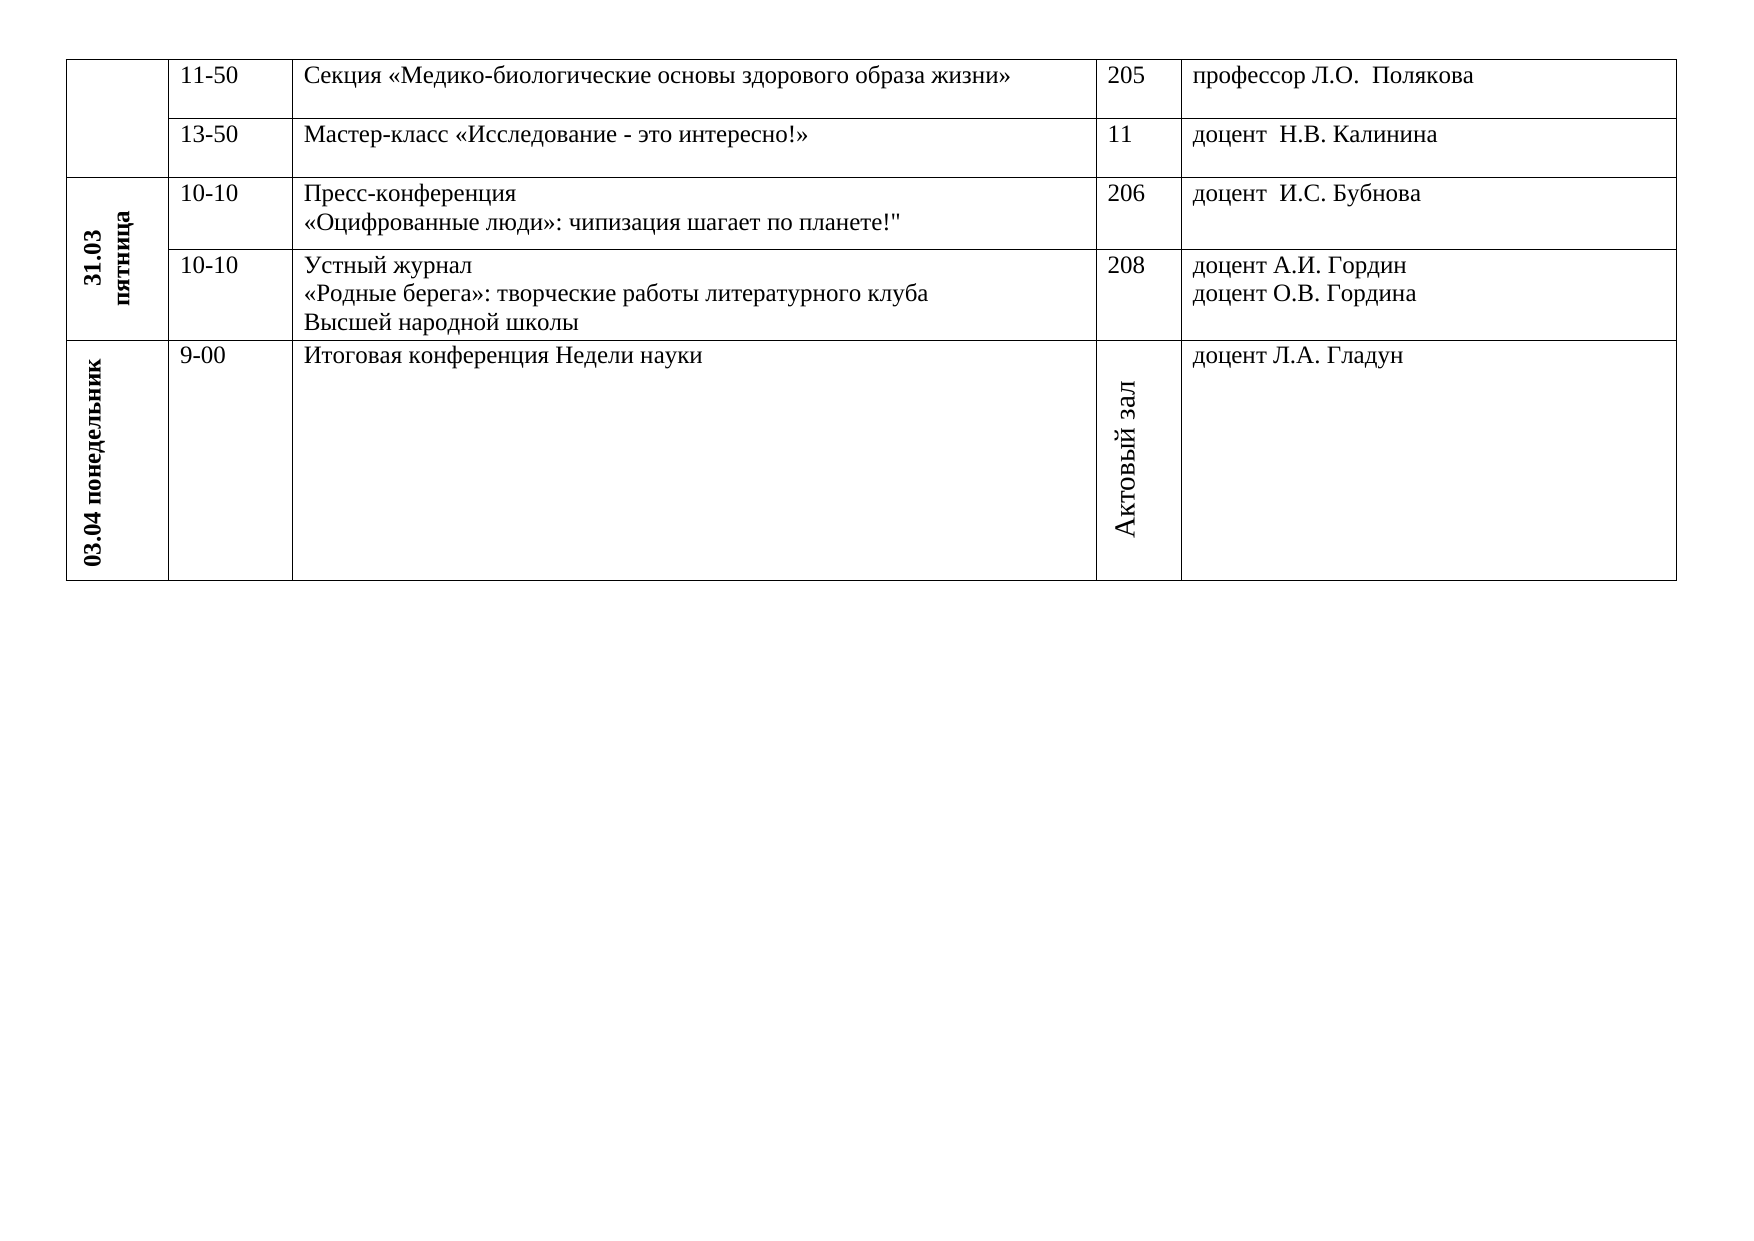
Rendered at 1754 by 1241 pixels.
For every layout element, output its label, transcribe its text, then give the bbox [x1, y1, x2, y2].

table_cell доцент А.И. Гордин доцент О.В. Гордина [1182, 250, 1676, 339]
table_cell 03.04 понедельник [67, 341, 168, 580]
table_cell Актовый зал [1097, 341, 1181, 580]
table_cell 31.03 пятница [67, 178, 168, 339]
table_cell доцент И.С. Бубнова [1182, 178, 1676, 249]
table_cell 10-10 [169, 178, 292, 249]
table_cell 206 [1097, 178, 1181, 249]
table_cell доцент Н.В. Калинина [1182, 119, 1676, 177]
table_cell 9-00 [169, 341, 292, 580]
table_cell профессор Л.О. Полякова [1182, 60, 1676, 118]
table_cell Секция «Медико-биологические основы здорового образа жизни» [293, 60, 1096, 118]
table_cell Устный журнал «Родные берега»: творческие работы литературного клуба Высшей народной школы [293, 250, 1096, 339]
table_cell Мастер-класс «Исследование - это интересно!» [293, 119, 1096, 177]
table_cell 13-50 [169, 119, 292, 177]
table_cell 10-10 [169, 250, 292, 339]
table_cell 205 [1097, 60, 1181, 118]
table_cell 208 [1097, 250, 1181, 339]
table_cell 11 [1097, 119, 1181, 177]
table_cell доцент Л.А. Гладун [1182, 341, 1676, 580]
table_cell Пресс-конференция «Оцифрованные люди»: чипизация шагает по планете!" [293, 178, 1096, 249]
table_cell Итоговая конференция Недели науки [293, 341, 1096, 580]
table_cell 11-50 [169, 60, 292, 118]
